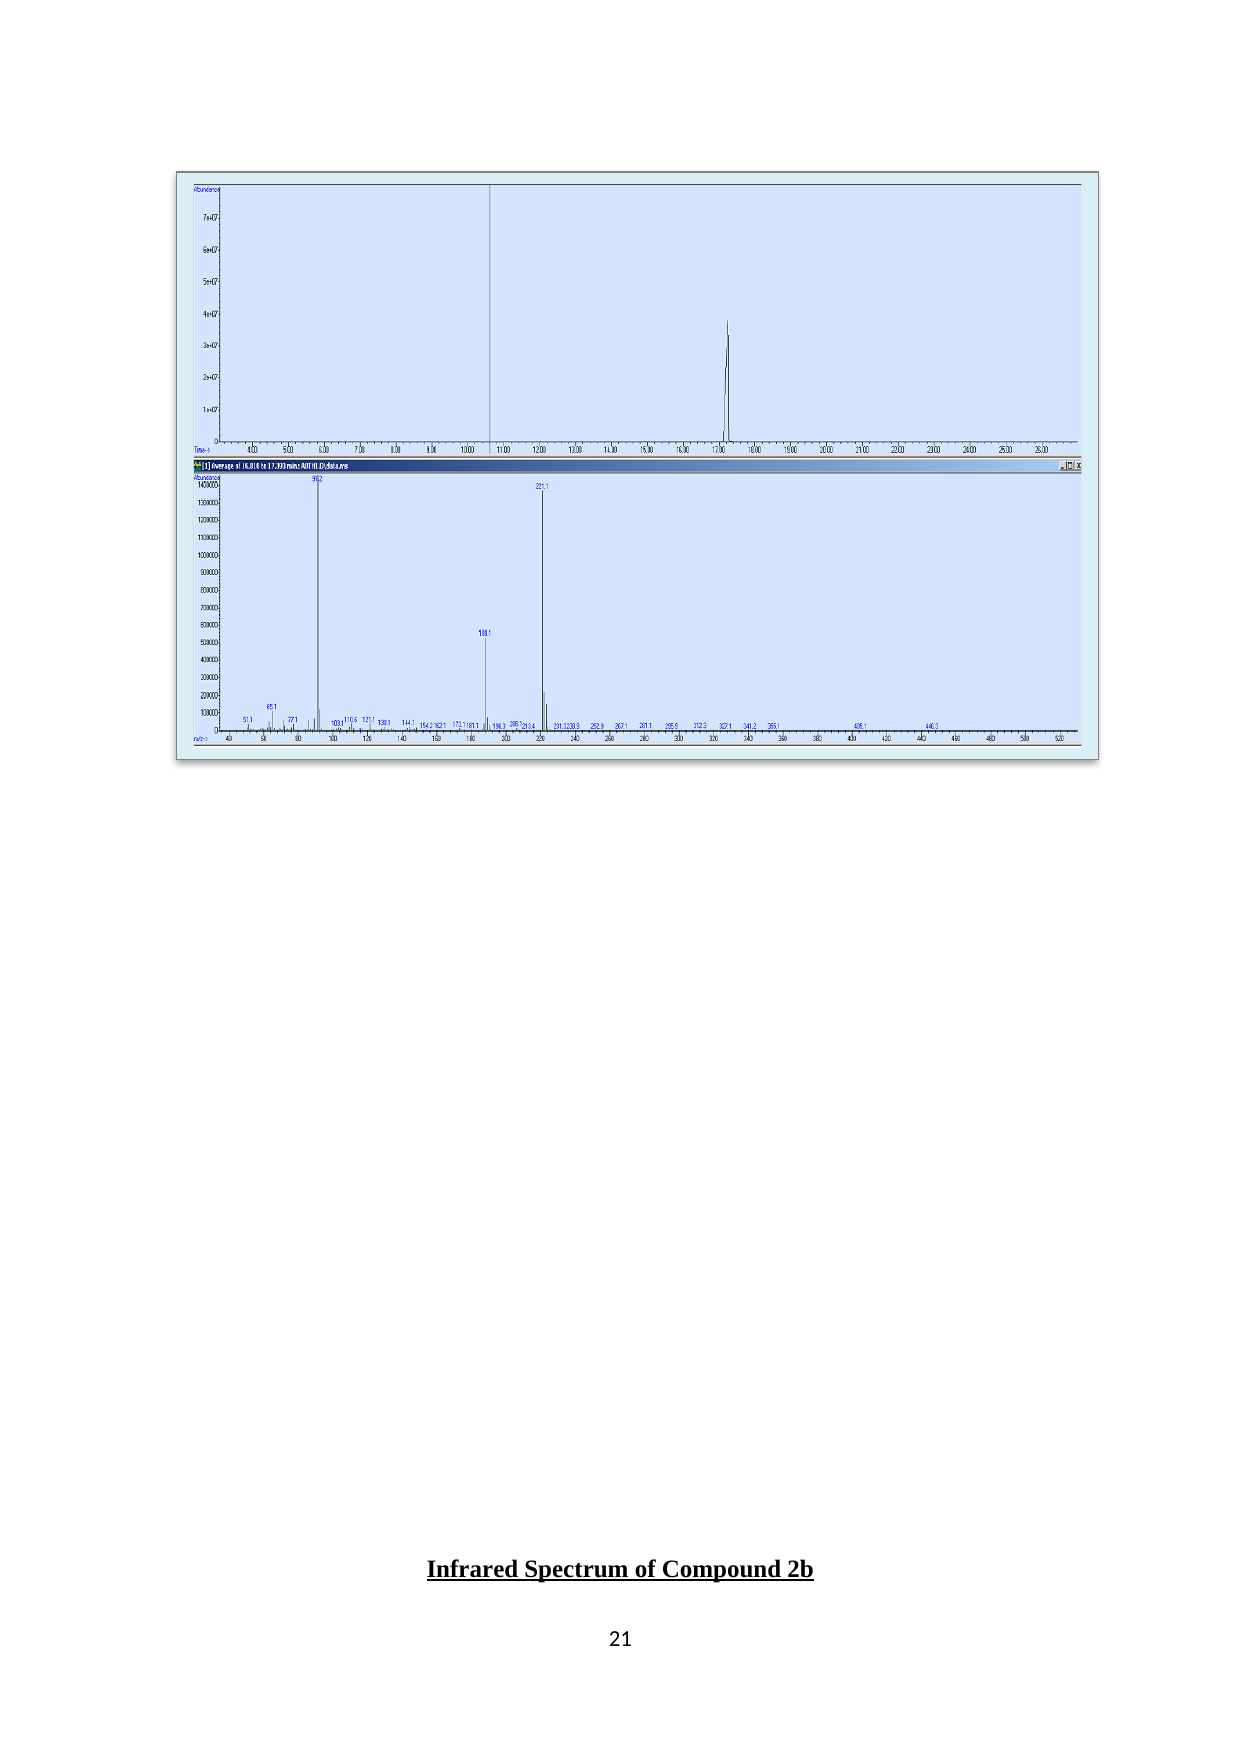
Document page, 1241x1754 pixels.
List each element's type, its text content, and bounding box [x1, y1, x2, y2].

text Infrared Spectrum of Compound 2b [148, 1554, 1093, 1583]
picture [193, 184, 1082, 748]
